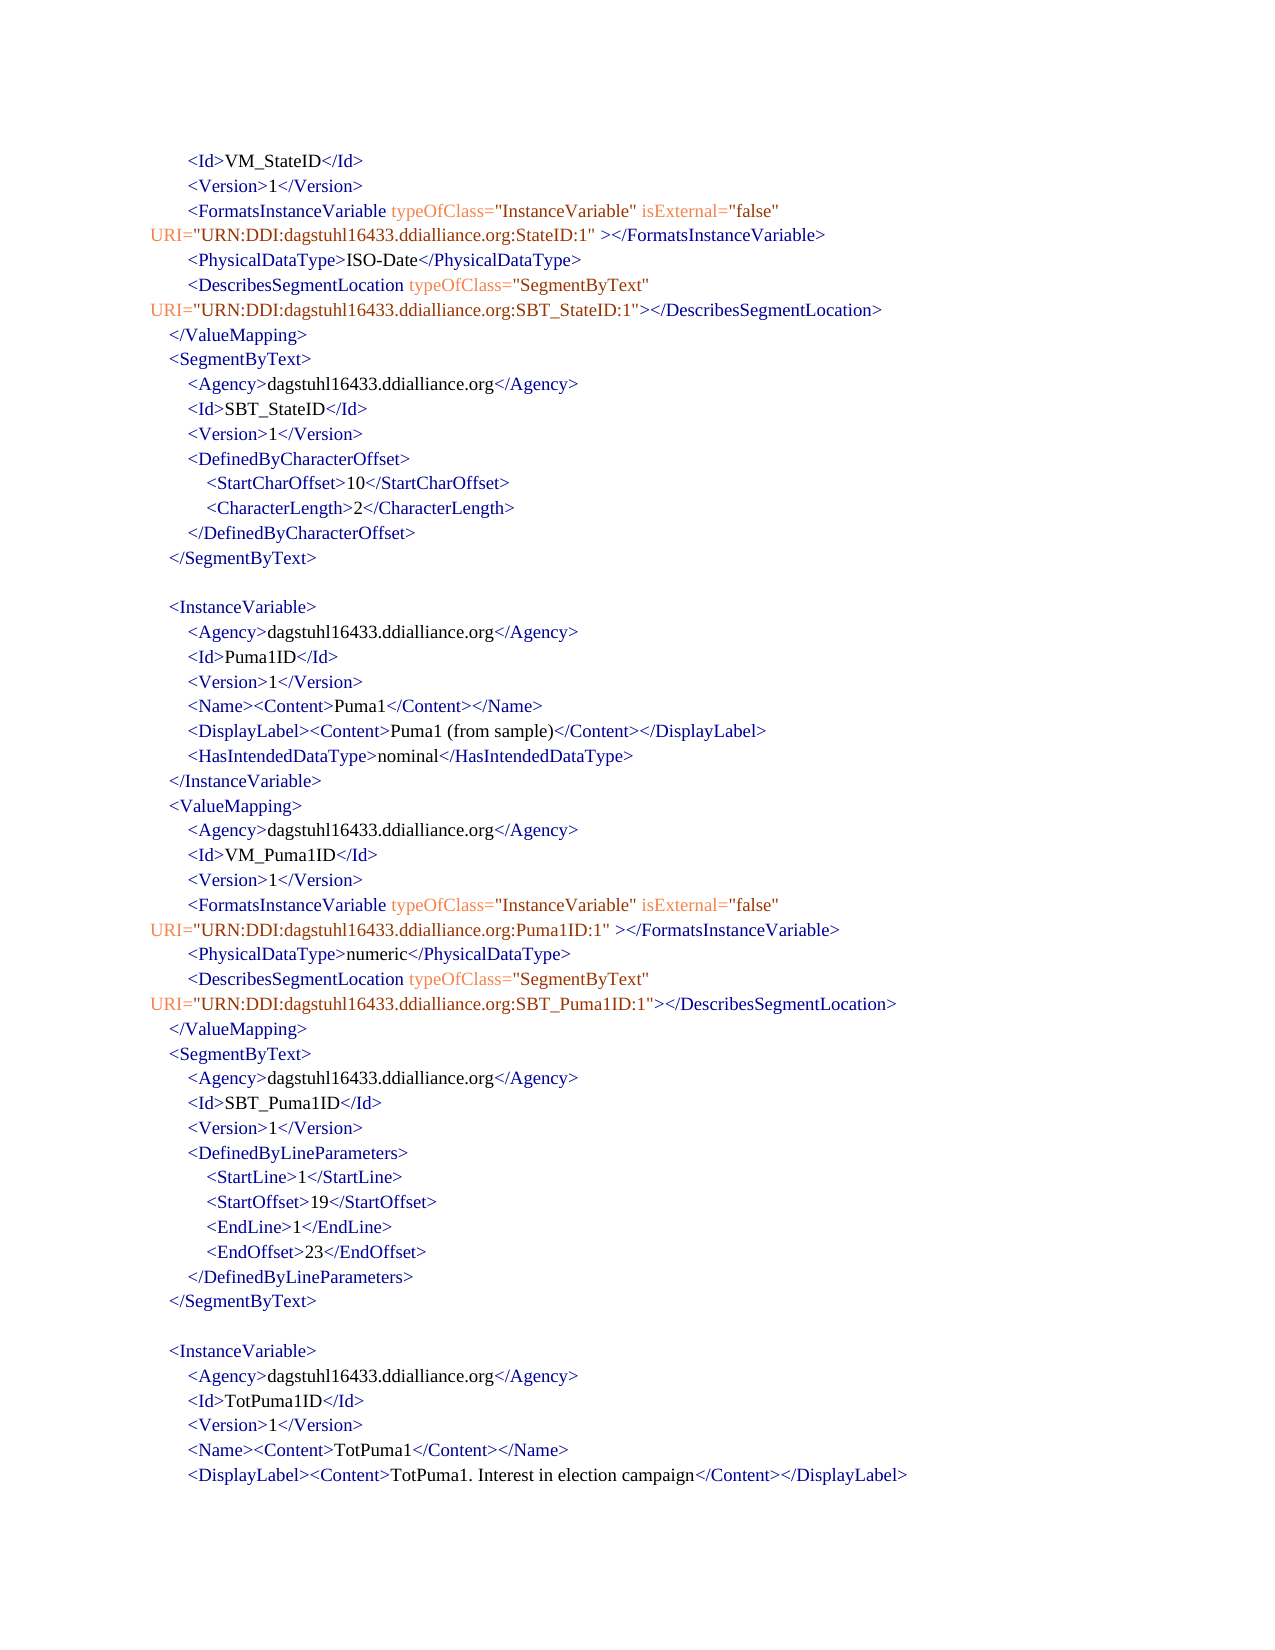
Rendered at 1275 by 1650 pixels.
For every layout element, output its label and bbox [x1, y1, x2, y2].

text [150, 150, 1125, 1486]
